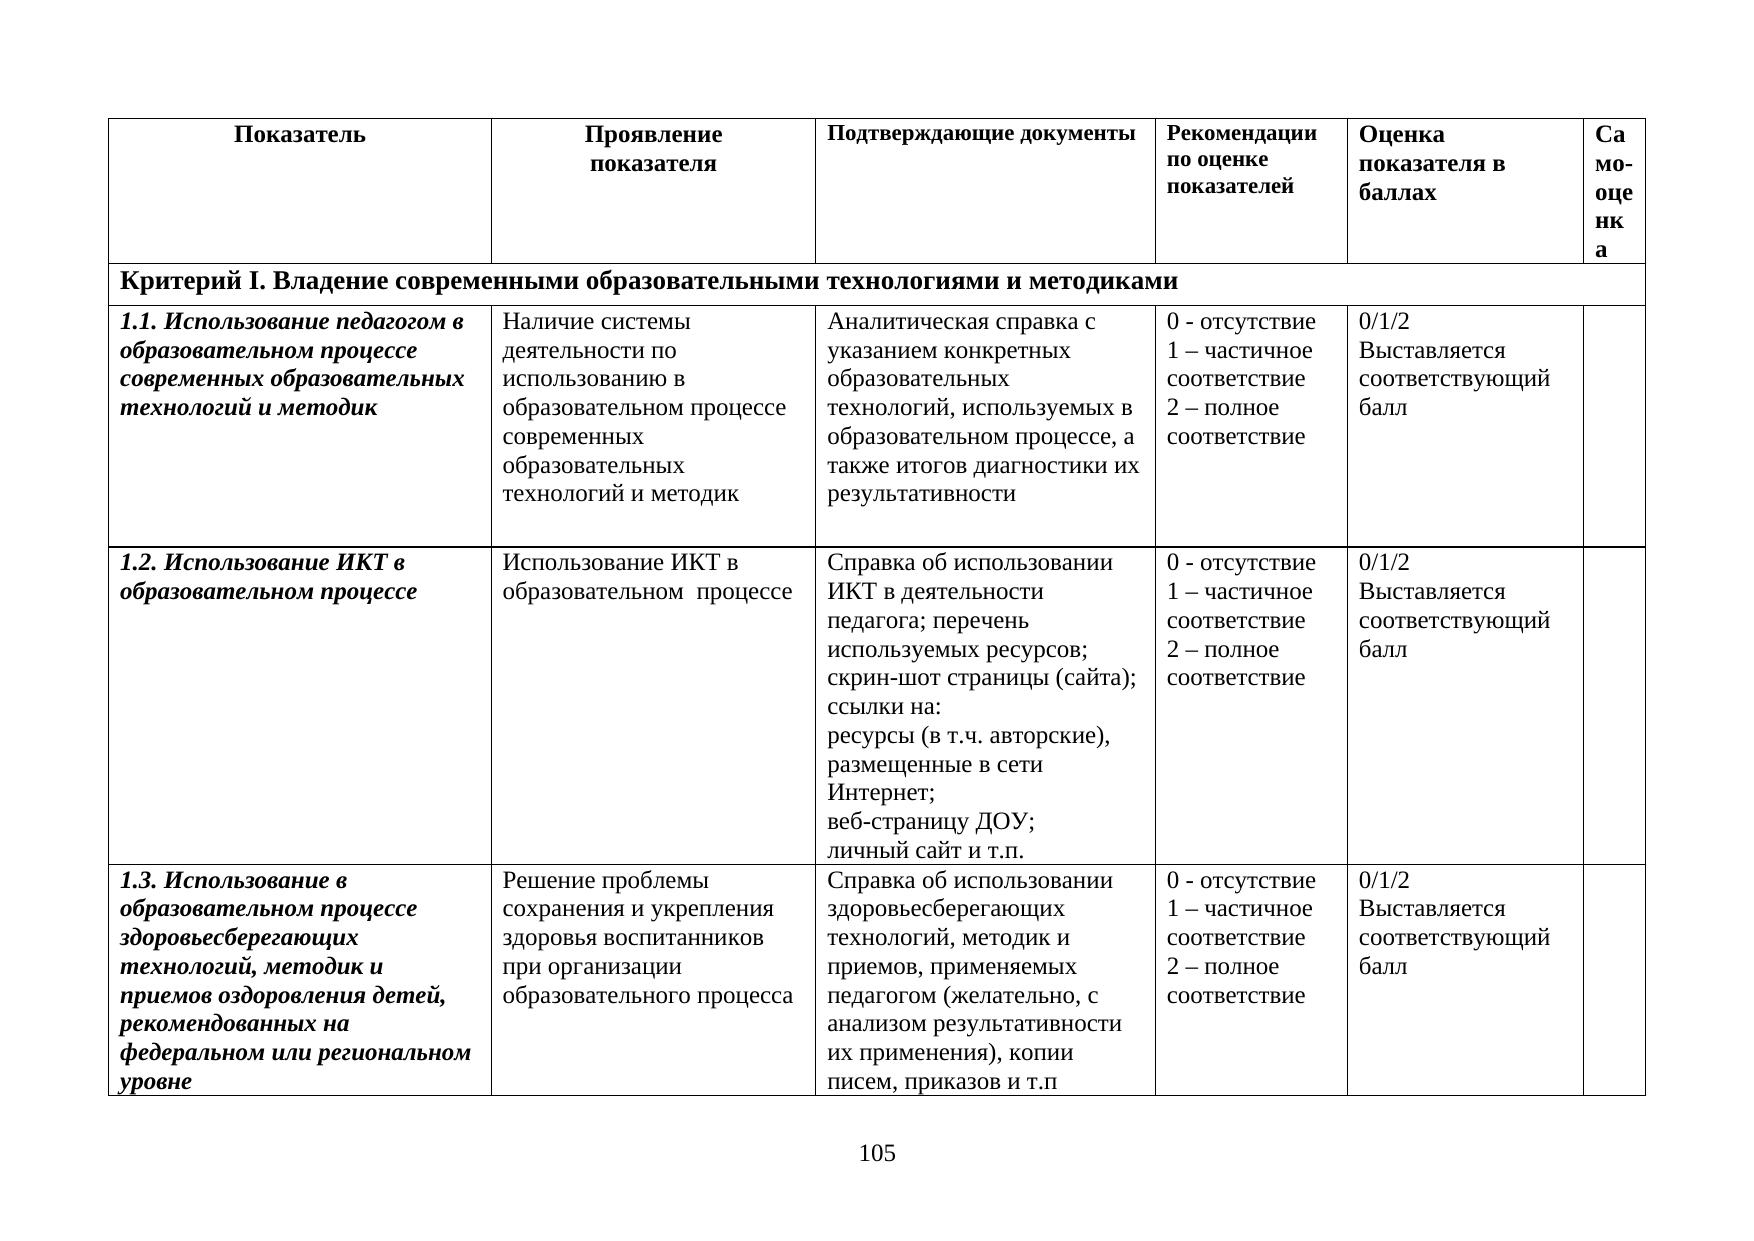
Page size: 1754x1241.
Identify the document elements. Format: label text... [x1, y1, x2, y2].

table_header Рекомендации по оценке показателей [1156, 119, 1347, 263]
table_cell Решение проблемы сохранения и укрепления здоровья воспитанников при организации образовательного процесса [492, 865, 815, 1095]
table_header Проявление показателя [492, 119, 815, 263]
table_cell 0/1/2 Выставляется соответствующий балл [1348, 548, 1583, 864]
table_cell [1584, 865, 1645, 1095]
table_cell 0/1/2 Выставляется соответствующий балл [1348, 306, 1583, 546]
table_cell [1156, 865, 1347, 1095]
table_cell Справка об использовании здоровьесберегающих технологий, методик и приемов, применяемых педагогом (желательно, с анализом результативности их применения), копии писем, приказов и т.п [816, 865, 1155, 1095]
table_cell Наличие системы деятельности по использованию в образовательном процессе современных образовательных технологий и методик [492, 306, 815, 546]
table_cell 1.2. Использование ИКТ в образовательном процессе [109, 548, 491, 864]
table_header Показатель [109, 119, 491, 263]
table_cell 1.1. Использование педагогом в образовательном процессе современных образовательных технологий и методик [109, 306, 491, 546]
table_cell 0 - отсутствие 1 – частичное соответствие 2 – полное соответствие [1156, 306, 1347, 546]
table_cell Аналитическая справка с указанием конкретных образовательных технологий, используемых в образовательном процессе, а также итогов диагностики их результативности [816, 306, 1155, 546]
table_cell Использование ИКТ в образовательном процессе [492, 548, 815, 864]
table_cell 0 - отсутствие 1 – частичное соответствие 2 – полное соответствие [1156, 548, 1347, 864]
table_cell [1584, 306, 1645, 546]
table_header Оценка показателя в баллах [1348, 119, 1583, 263]
table_header Подтверждающие документы [816, 119, 1155, 263]
table_header Само-оценка [1584, 119, 1645, 263]
table_cell [1584, 548, 1645, 864]
table_cell 1.3. Использование в образовательном процессе здоровьесберегающих технологий, методик и приемов оздоровления детей, рекомендованных на федеральном или региональном уровне [109, 865, 491, 1095]
table_cell Справка об использовании ИКТ в деятельности педагога; перечень используемых ресурсов; скрин-шот страницы (сайта); ссылки на: ресурсы (в т.ч. авторские), размещенные в сети Интернет; веб-страницу ДОУ; личный сайт и т.п. [816, 548, 1155, 864]
table_cell Критерий I. Владение современными образовательными технологиями и методиками [109, 264, 1645, 305]
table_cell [1348, 865, 1583, 1095]
